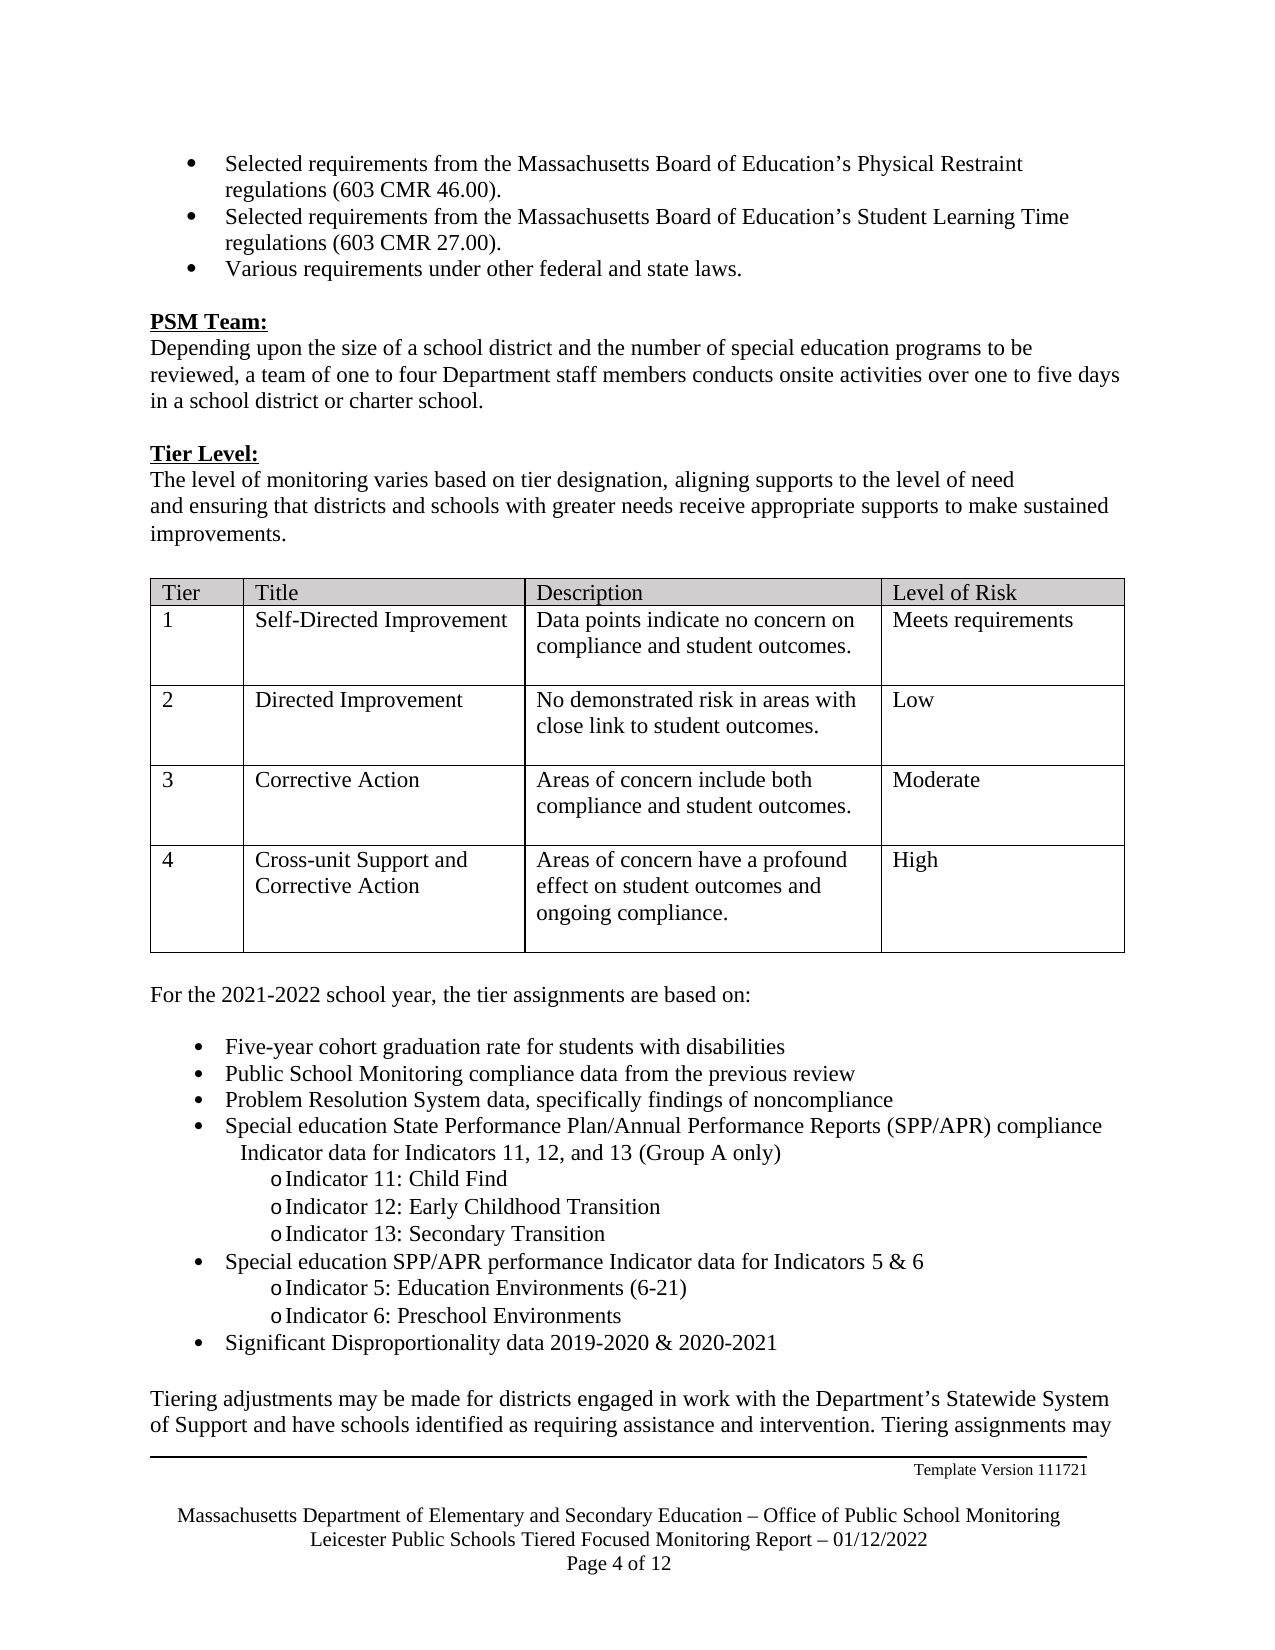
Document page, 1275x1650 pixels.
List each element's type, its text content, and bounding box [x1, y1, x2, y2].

text The level of monitoring varies based on tier designation, aligning supports to the level of need and ensuring that districts and schools with greater needs receive appropriate supports to make sustained improvements. [150, 466, 1125, 547]
list Selected requirements from the Massachusetts Board of Education’s Student Learning Time regulations (603 CMR 27.00). [187, 203, 1125, 255]
table_cell Cross-unit Support and Corrective Action [244, 846, 524, 952]
table_cell High [882, 846, 1124, 952]
table_cell Data points indicate no concern on compliance and student outcomes. [526, 606, 881, 685]
list Indicator 6: Preschool Environments [270, 1302, 1125, 1329]
text Tier Level: [150, 440, 1125, 466]
text For the 2021-2022 school year, the tier assignments are based on: [150, 981, 1125, 1008]
table_cell 1 [151, 606, 243, 685]
list Indicator 11: Child Find [270, 1165, 1125, 1193]
list Indicator 5: Education Environments (6-21) [270, 1274, 1125, 1302]
list Special education State Performance Plan/Annual Performance Reports (SPP/APR) compliance Indicator data for Indicators 11, 12, and 13 (Group A only) [195, 1112, 1125, 1165]
table_cell Meets requirements [882, 606, 1124, 685]
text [150, 1384, 1125, 1437]
text Depending upon the size of a school district and the number of special education programs to be reviewed, a team of one to four Department staff members conducts onsite activities over one to five days in a school district or charter school. [150, 334, 1125, 413]
table_cell 3 [151, 766, 243, 845]
list Indicator 13: Secondary Transition [270, 1220, 1125, 1248]
list Selected requirements from the Massachusetts Board of Education’s Physical Restraint regulations (603 CMR 46.00). [187, 150, 1125, 203]
table_cell Self-Directed Improvement [244, 606, 524, 685]
list Five-year cohort graduation rate for students with disabilities [195, 1033, 1125, 1060]
list Special education SPP/APR performance Indicator data for Indicators 5 & 6 [195, 1248, 1125, 1274]
list Public School Monitoring compliance data from the previous review [195, 1060, 1125, 1086]
list Significant Disproportionality data 2019-2020 & 2020-2021 [195, 1329, 1125, 1356]
list Indicator 12: Early Childhood Transition [270, 1193, 1125, 1220]
text PSM Team: [150, 308, 1125, 334]
table_cell 4 [151, 846, 243, 952]
list Problem Resolution System data, specifically findings of noncompliance [195, 1086, 1125, 1112]
table_cell Low [882, 686, 1124, 765]
table_header Title [244, 579, 524, 605]
table_cell Areas of concern have a profound effect on student outcomes and ongoing compliance. [526, 846, 881, 952]
table_cell Areas of concern include both compliance and student outcomes. [526, 766, 881, 845]
table_header Tier [151, 579, 243, 605]
table_cell Moderate [882, 766, 1124, 845]
list Various requirements under other federal and state laws. [187, 255, 1125, 282]
table_cell Directed Improvement [244, 686, 524, 765]
table_cell Corrective Action [244, 766, 524, 845]
table_cell No demonstrated risk in areas with close link to student outcomes. [526, 686, 881, 765]
table_header Level of Risk [882, 579, 1124, 605]
table_cell 2 [151, 686, 243, 765]
table_header Description [526, 579, 881, 605]
